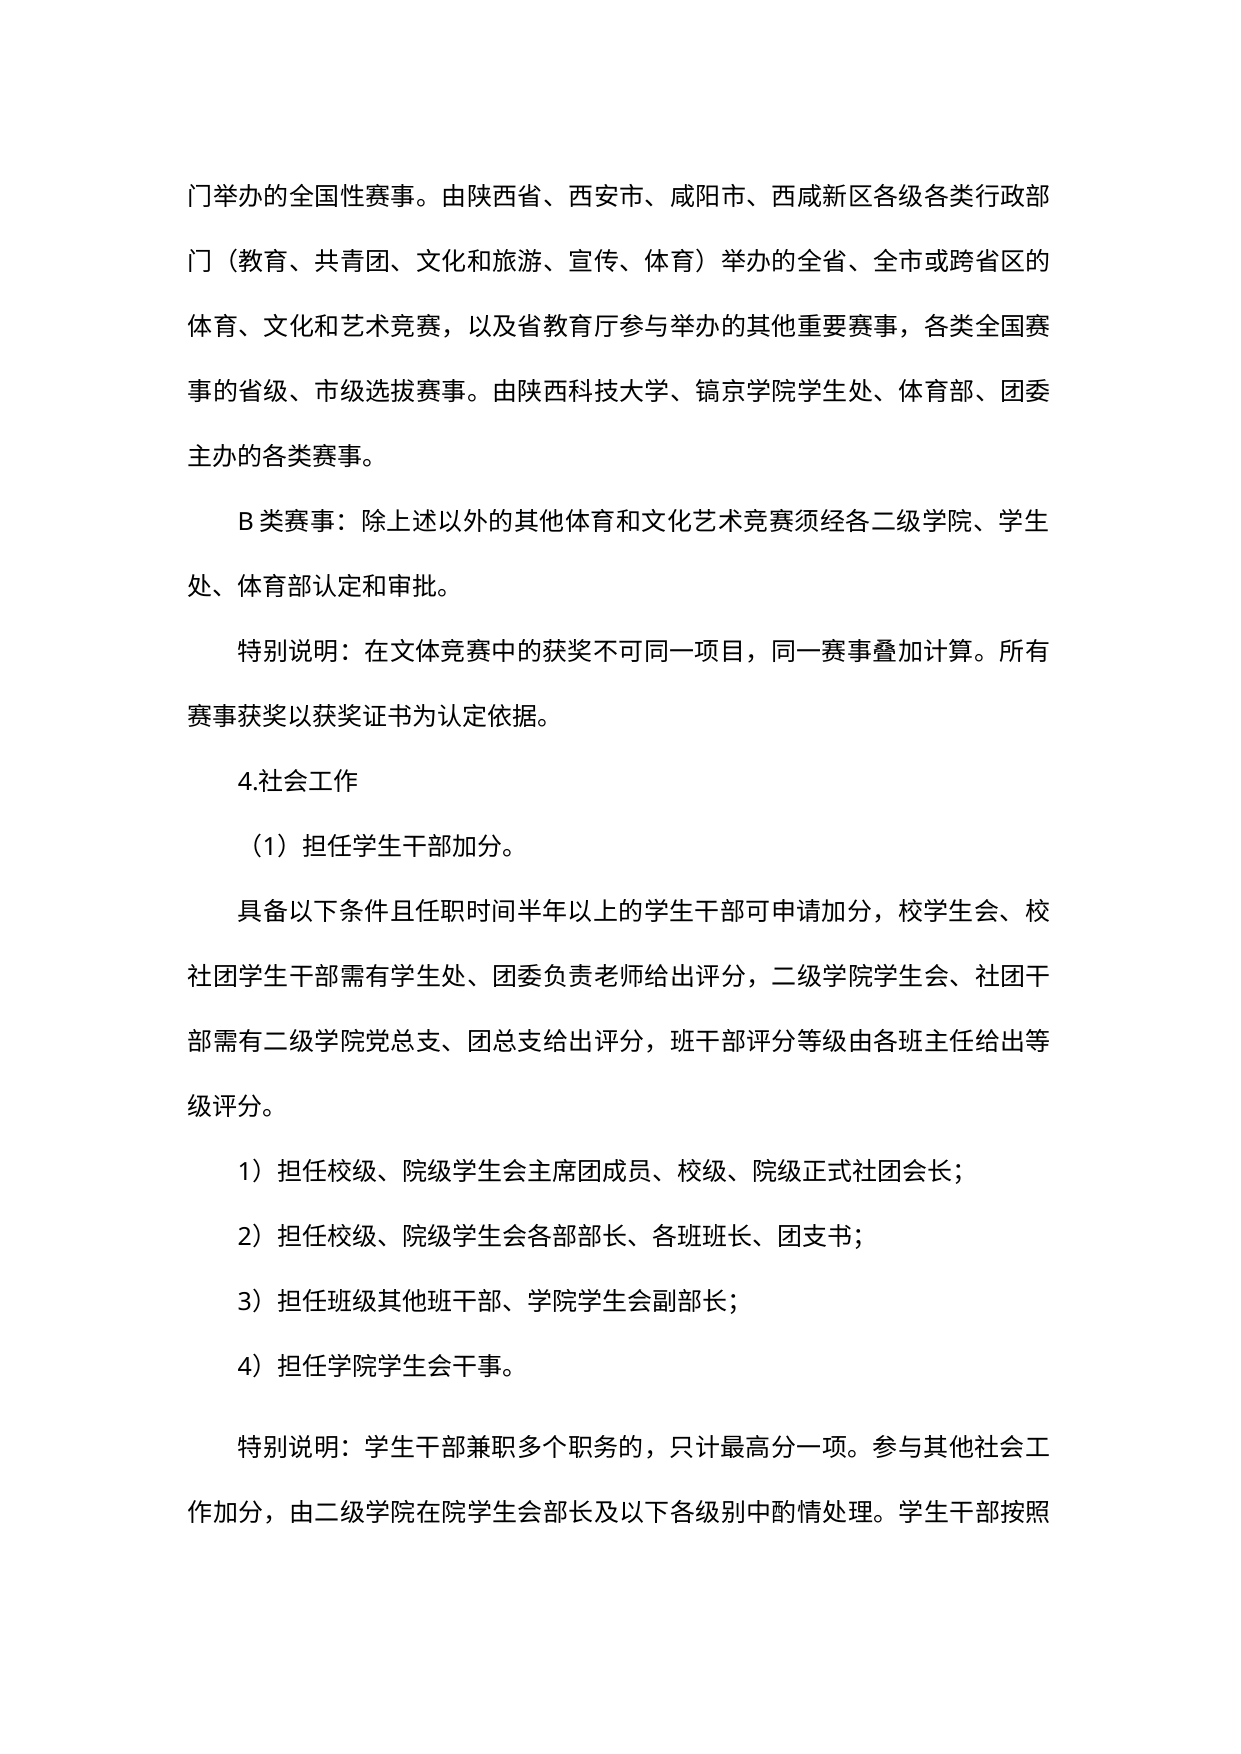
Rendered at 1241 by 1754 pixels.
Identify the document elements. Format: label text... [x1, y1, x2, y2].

text 3）担任班级其他班干部、学院学生会副部长； [187, 1267, 1053, 1332]
text 1）担任校级、院级学生会主席团成员、校级、院级正式社团会长； [187, 1137, 1053, 1202]
text 4）担任学院学生会干事。 [187, 1332, 1053, 1397]
text 具备以下条件且任职时间半年以上的学生干部可申请加分，校学生会、校社团学生干部需有学生处、团委负责老师给出评分，二级学院学生会、社团干部需有二级学院党总支、团总支给出评分，班干部评分等级由各班主任给出等级评分。 [187, 877, 1053, 1137]
text 特别说明：在文体竞赛中的获奖不可同一项目，同一赛事叠加计算。所有赛事获奖以获奖证书为认定依据。 [187, 617, 1053, 747]
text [187, 162, 1053, 487]
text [187, 1413, 1053, 1543]
text 2）担任校级、院级学生会各部部长、各班班长、团支书； [187, 1202, 1053, 1267]
text B类赛事：除上述以外的其他体育和文化艺术竞赛须经各二级学院、学生处、体育部认定和审批。 [187, 487, 1053, 617]
text 4.社会工作 [187, 747, 1053, 812]
text （1）担任学生干部加分。 [187, 812, 1053, 877]
